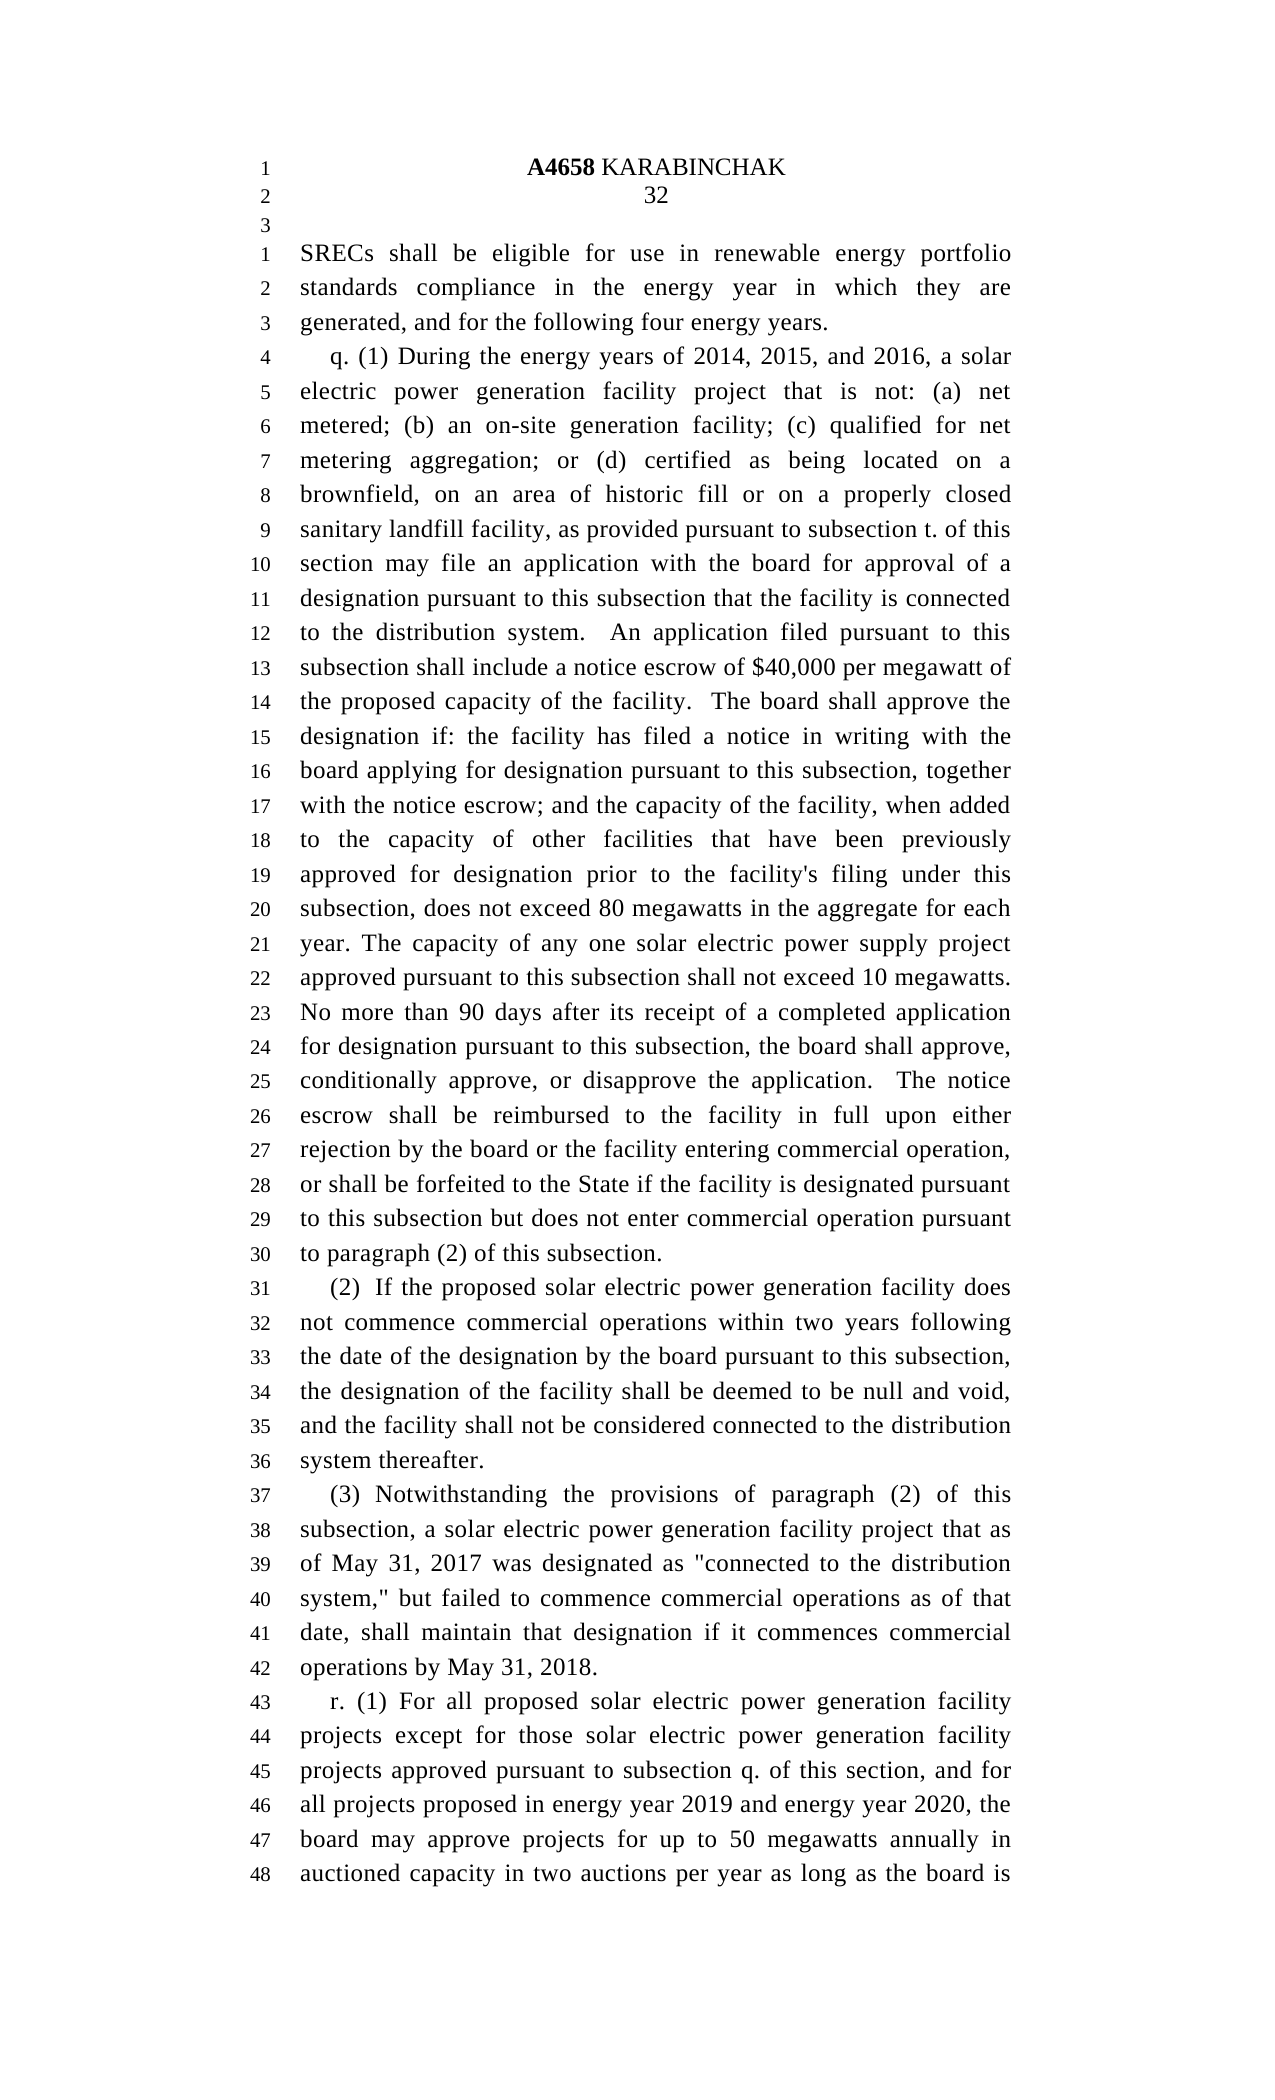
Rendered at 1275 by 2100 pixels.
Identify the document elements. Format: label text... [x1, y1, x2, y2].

text q. (1) During the energy years of 2014, 2015, and 2016, a solar electric power generation facility project that is not: (a) net metered; (b) an on-site generation facility; (c) qualified for net metering aggregation; or (d) certified as being located on a brownfield, on an area of historic fill or on a properly closed sanitary landfill facility, as provided pursuant to subsection t. of this section may file an application with the board for approval of a designation pursuant to this subsection that the facility is connected to the distribution system. An application filed pursuant to this subsection shall include a notice escrow of $40,000 per megawatt of the proposed capacity of the facility. The board shall approve the designation if: the facility has filed a notice in writing with the board applying for designation pursuant to this subsection, together with the notice escrow; and the capacity of the facility, when added to the capacity of other facilities that have been previously approved for designation prior to the facility's filing under this subsection, does not exceed 80 megawatts in the aggregate for each year. The capacity of any one solar electric power supply project approved pursuant to this subsection shall not exceed 10 megawatts. No more than 90 days after its receipt of a completed application for designation pursuant to this subsection, the board shall approve, conditionally approve, or disapprove the application. The notice escrow shall be reimbursed to the facility in full upon either rejection by the board or the facility entering commercial operation, or shall be forfeited to the State if the facility is designated pursuant to this subsection but does not enter commercial operation pursuant to paragraph (2) of this subsection. [300, 341, 1012, 1267]
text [300, 1686, 1012, 1887]
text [300, 238, 1012, 336]
text (2) If the proposed solar electric power generation facility does not commence commercial operations within two years following the date of the designation by the board pursuant to this subsection, the designation of the facility shall be deemed to be null and void, and the facility shall not be considered connected to the distribution system thereafter. [300, 1272, 1012, 1473]
text (3) Notwithstanding the provisions of paragraph (2) of this subsection, a solar electric power generation facility project that as of May 31, 2017 was designated as "connected to the distribution system," but failed to commence commercial operations as of that date, shall maintain that designation if it commences commercial operations by May 31, 2018. [300, 1479, 1012, 1680]
